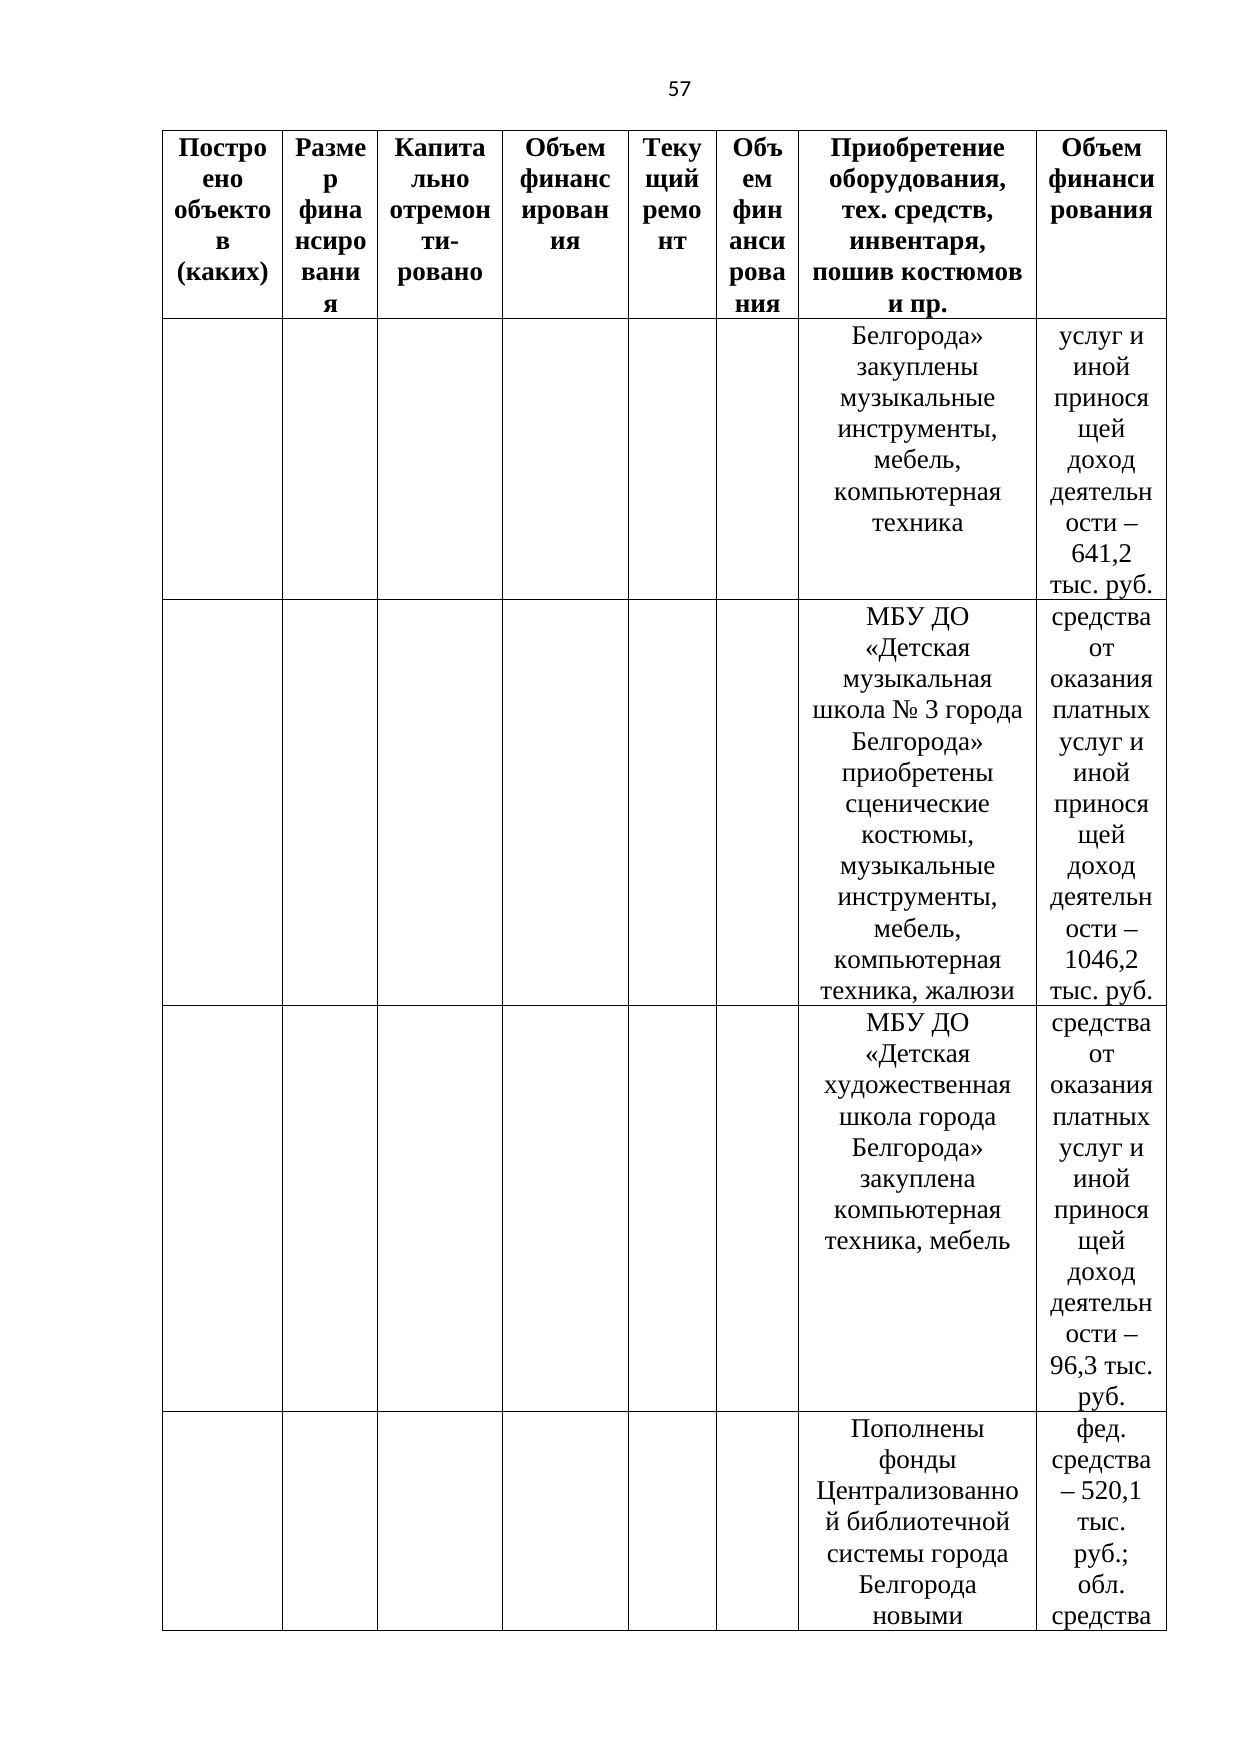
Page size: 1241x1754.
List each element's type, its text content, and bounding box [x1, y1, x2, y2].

table_cell [378, 1006, 502, 1411]
table_cell средства от оказания платных услуг и иной приносящей доход деятельности – 96,3 тыс. руб. [1037, 1006, 1166, 1411]
table_cell [378, 1412, 502, 1630]
table_cell МБУ ДО «Детская художественная школа города Белгорода» закуплена компьютерная техника, мебель [799, 1006, 1036, 1411]
table_cell [629, 1412, 716, 1630]
table_cell [283, 1006, 377, 1411]
table_cell [283, 319, 377, 599]
table_cell [717, 319, 798, 599]
table_cell [283, 1412, 377, 1630]
table_cell [503, 1006, 628, 1411]
table_cell [503, 600, 628, 1005]
table_header Текущий ремонт [629, 131, 716, 318]
table_cell [503, 319, 628, 599]
table_cell [717, 1412, 798, 1630]
table_cell Пополнены фонды Централизованной библиотечной системы города Белгорода новыми книжными, периодическими изданиями [799, 1412, 1036, 1630]
table_cell [163, 600, 282, 1005]
table_cell [629, 319, 716, 599]
table_cell [163, 319, 282, 599]
table_header Построено объектов (каких) [163, 131, 282, 318]
table_cell [163, 1006, 282, 1411]
table_cell фед. средства – 520,1 тыс. руб.; обл. средства – 138,3 тыс. руб.; средства бюджета гор. округа «Город Белгород» – 973,2 тыс. руб. [1037, 1412, 1166, 1630]
table_header Объем финансирования [1037, 131, 1166, 318]
table_cell МБУ ДО «Детская музыкальная школа № 3 города Белгорода» приобретены сценические костюмы, музыкальные инструменты, мебель, компьютерная техника, жалюзи [799, 600, 1036, 1005]
table_header Объем финансирования [717, 131, 798, 318]
table_cell [629, 600, 716, 1005]
table_header Приобретение оборудования, тех. средств, инвентаря, пошив костюмов и пр. [799, 131, 1036, 318]
table_cell [378, 600, 502, 1005]
table_cell МБУ ДО «Детская музыкальная школа № 5 города Белгорода» закуплены музыкальные инструменты, мебель, компьютерная техника [799, 319, 1036, 599]
table_cell [717, 600, 798, 1005]
table_cell средства от оказания платных услуг и иной приносящей доход деятельности – 1046,2 тыс. руб. [1037, 600, 1166, 1005]
table_cell [163, 1412, 282, 1630]
table_cell [629, 1006, 716, 1411]
table_header Размер финансирования [283, 131, 377, 318]
table_header Объем финансирования [503, 131, 628, 318]
table_cell [283, 600, 377, 1005]
table_header Капитально отремонти-ровано [378, 131, 502, 318]
table_cell [378, 319, 502, 599]
table_cell средства от оказания платных услуг и иной приносящей доход деятельности – 641,2 тыс. руб. [1037, 319, 1166, 599]
table_cell [503, 1412, 628, 1630]
table_cell [717, 1006, 798, 1411]
